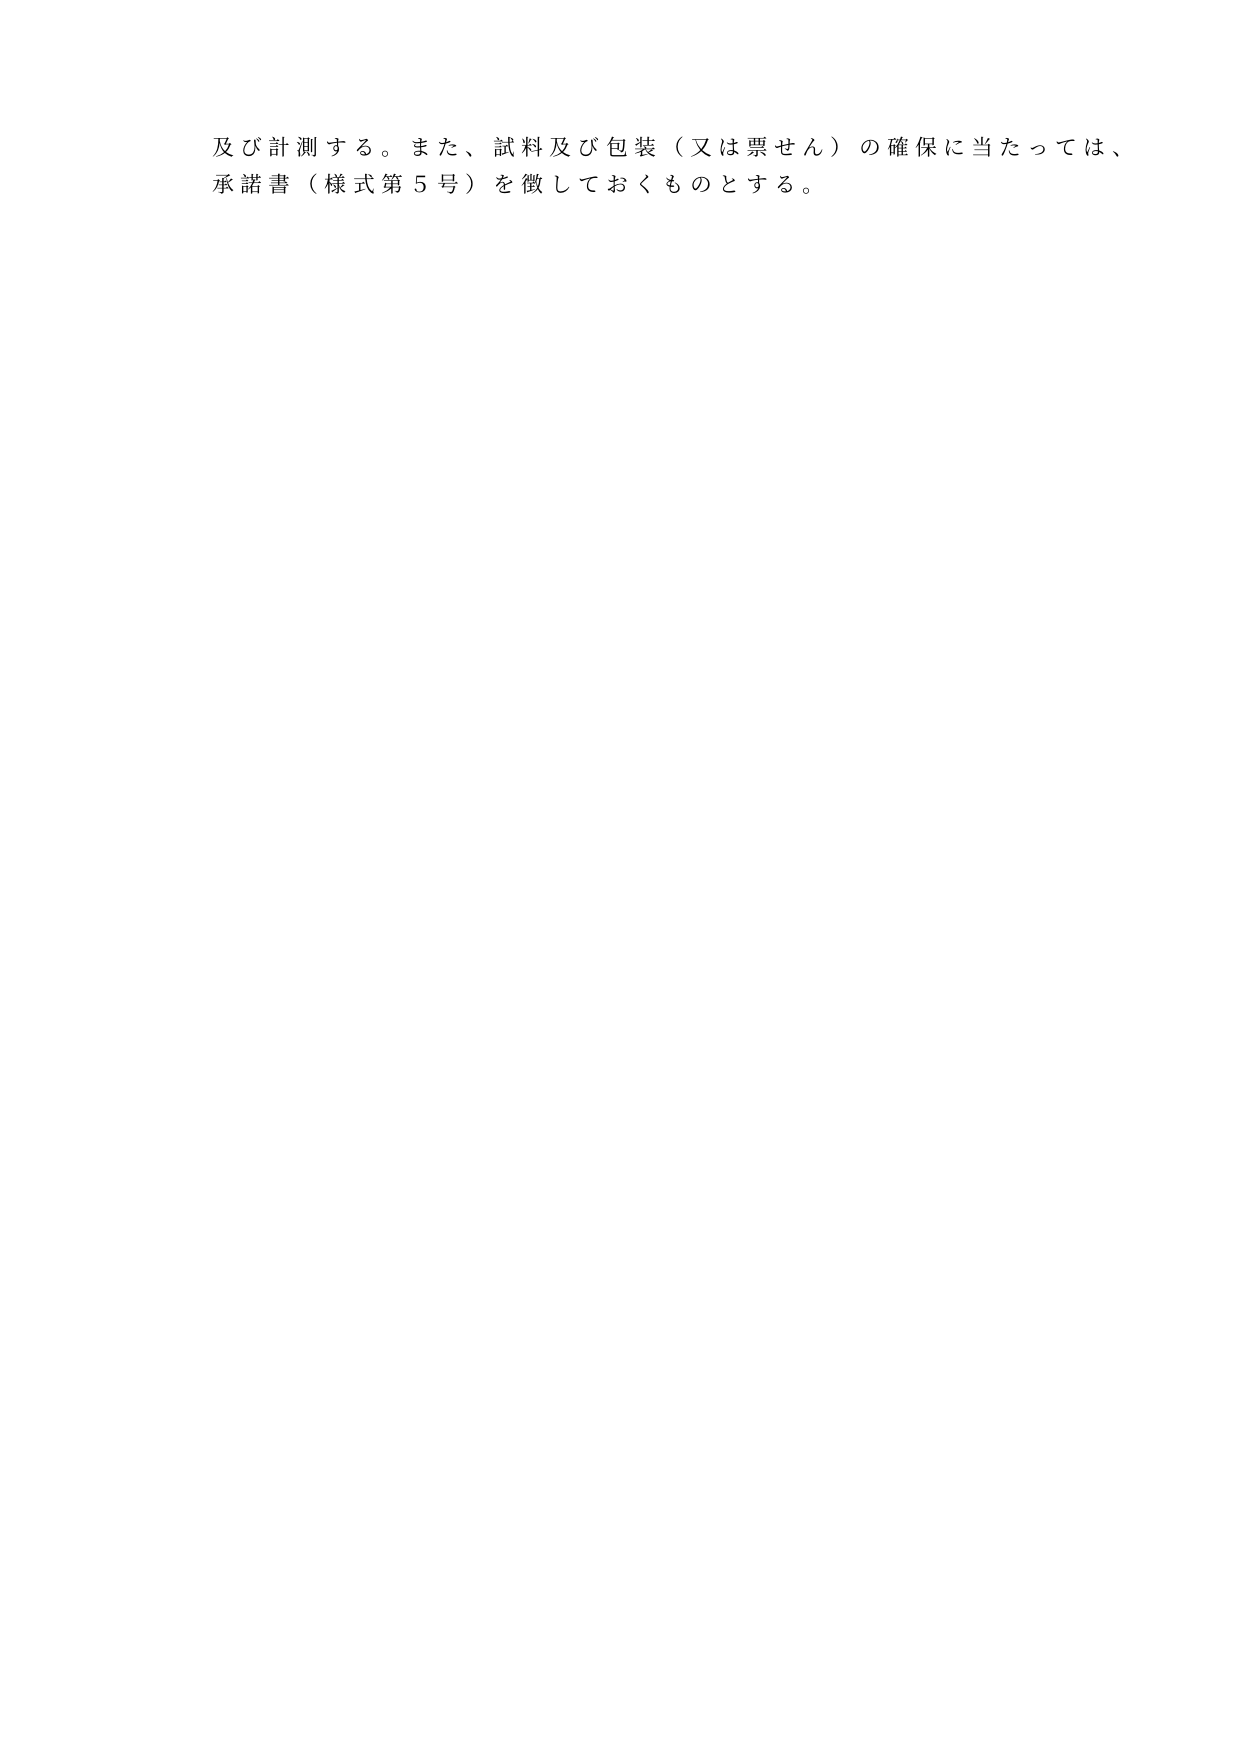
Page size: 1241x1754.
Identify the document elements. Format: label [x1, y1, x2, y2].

text [203, 127, 1112, 202]
